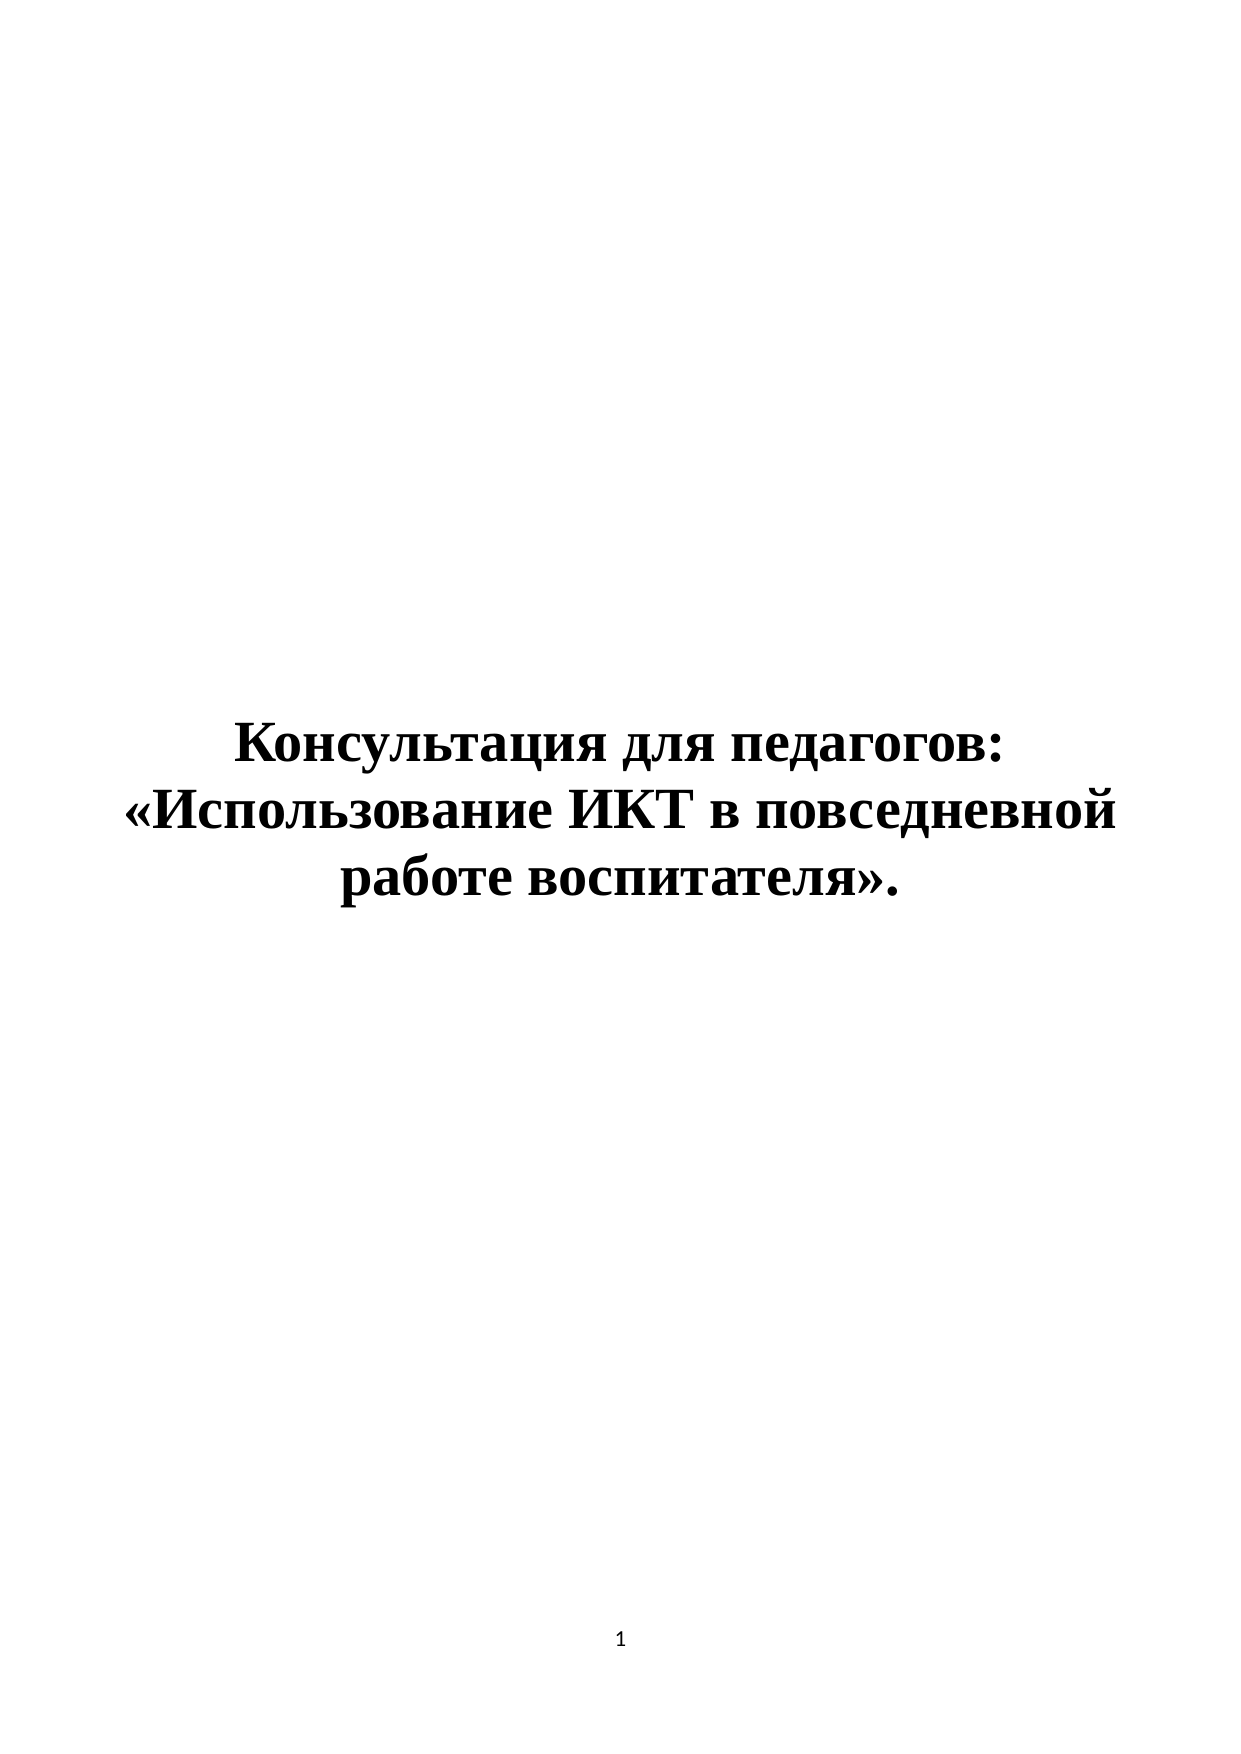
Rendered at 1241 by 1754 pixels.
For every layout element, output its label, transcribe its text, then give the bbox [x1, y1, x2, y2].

text Консультация для педагогов: «Использование ИКТ в повседневной работе воспитателя». [75, 707, 1165, 908]
